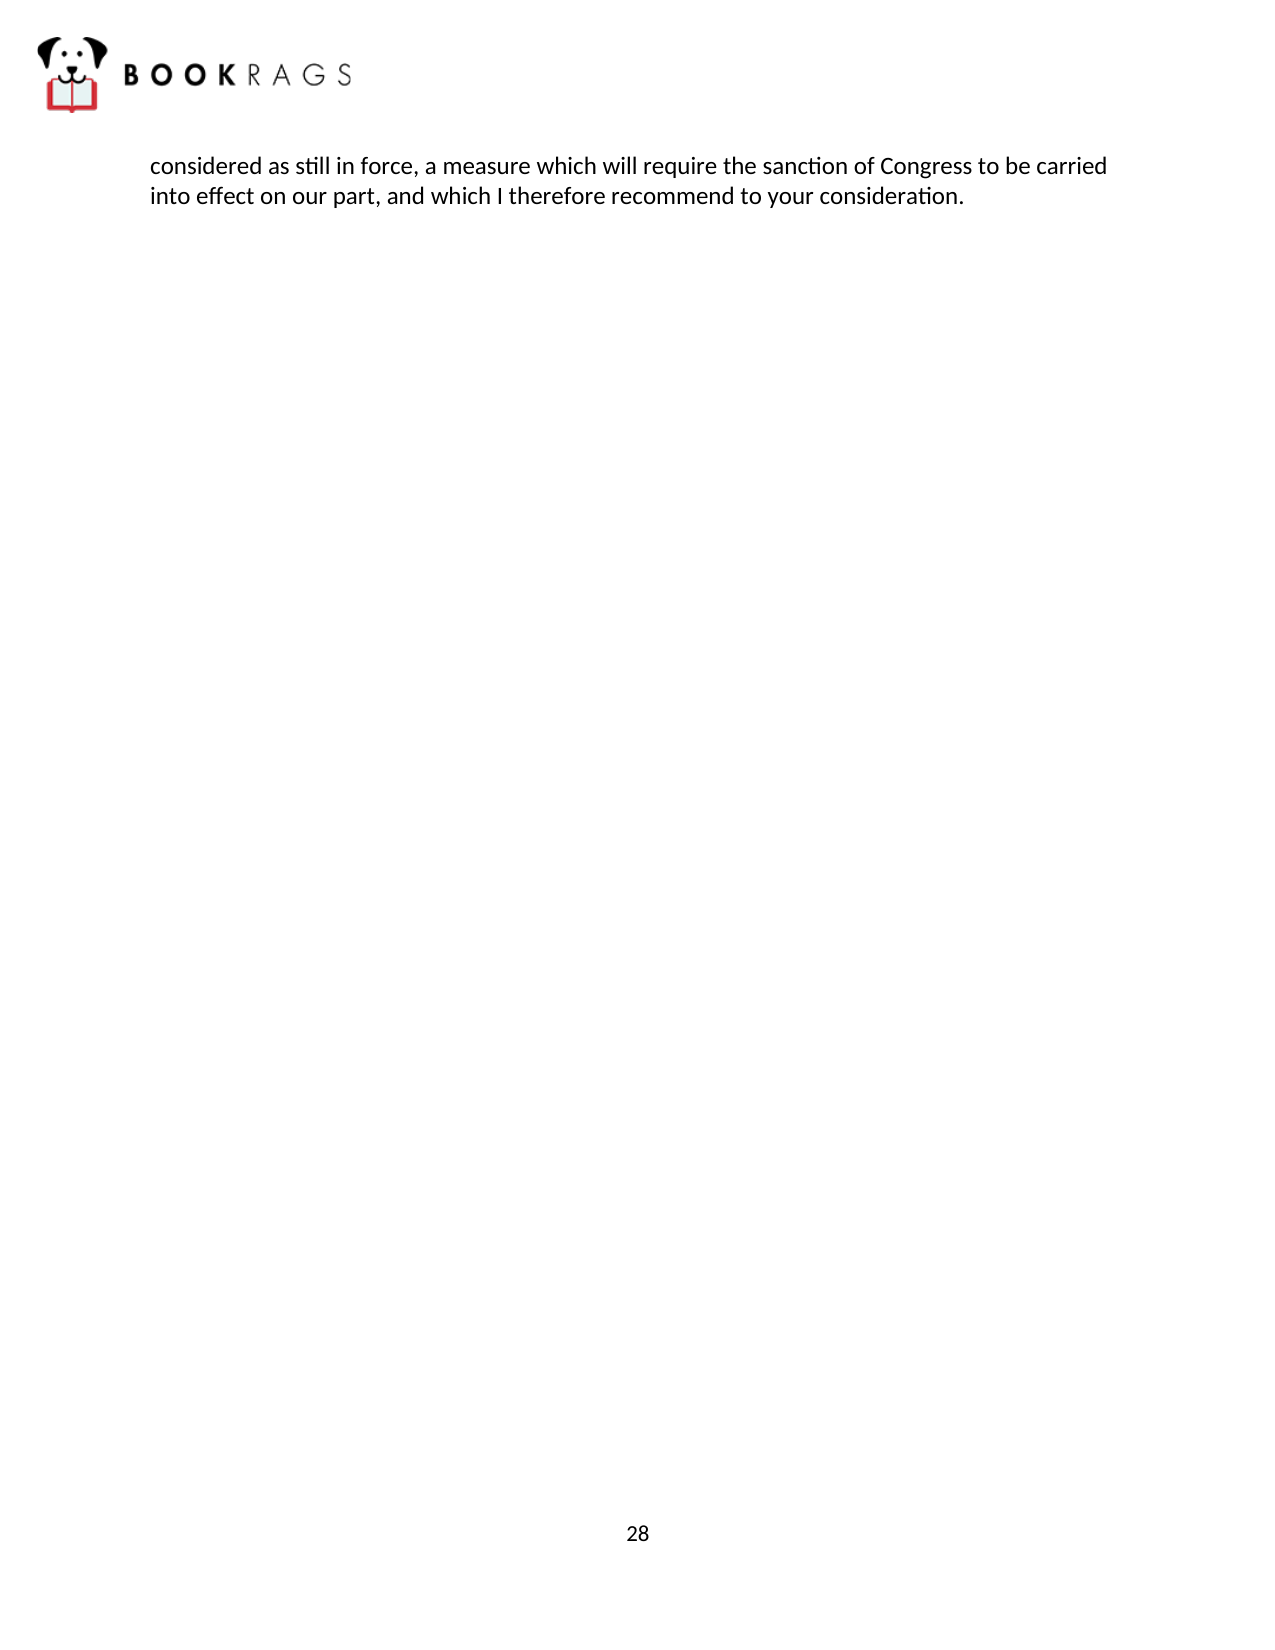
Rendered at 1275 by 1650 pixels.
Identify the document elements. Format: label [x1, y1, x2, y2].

picture [37, 37, 351, 113]
text [150, 150, 1125, 211]
